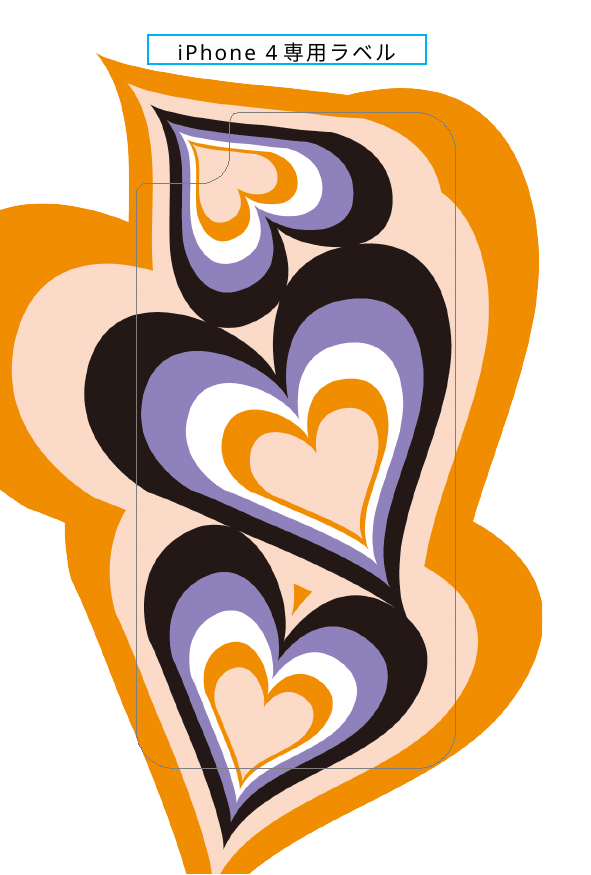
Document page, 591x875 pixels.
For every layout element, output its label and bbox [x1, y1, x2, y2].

picture [0, 52, 543, 874]
picture [297, 52, 323, 62]
picture [150, 52, 296, 62]
picture [217, 52, 224, 59]
picture [322, 52, 424, 62]
